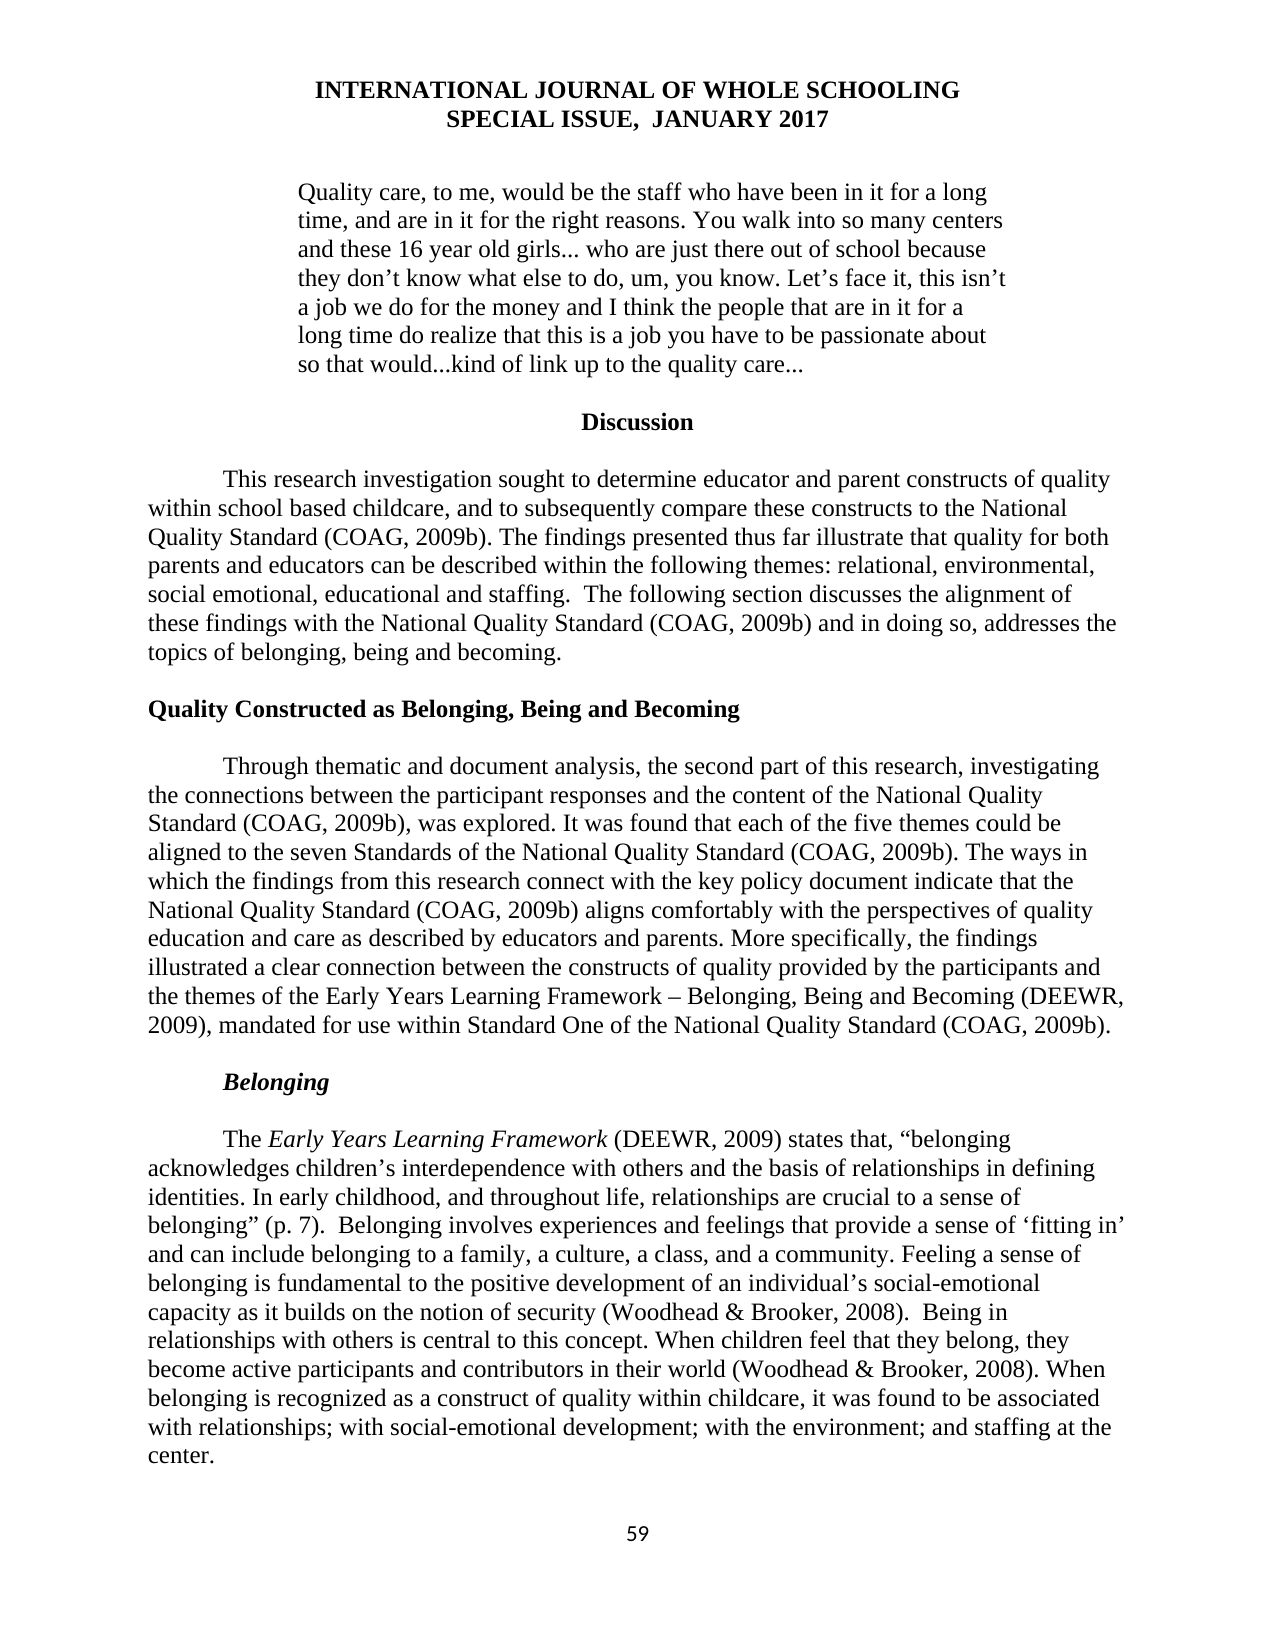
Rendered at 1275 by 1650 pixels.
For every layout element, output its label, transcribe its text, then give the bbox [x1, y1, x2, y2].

subtitle Quality Constructed as Belonging, Being and Becoming [148, 694, 1127, 723]
text The Early Years Learning Framework (DEEWR, 2009) states that, “belonging acknowledges children’s interdependence with others and the basis of relationships in defining identities. In early childhood, and throughout life, relationships are crucial to a sense of belonging” (p. 7). Belonging involves experiences and feelings that provide a sense of ‘fitting in’ and can include belonging to a family, a culture, a class, and a community. Feeling a sense of belonging is fundamental to the positive development of an individual’s social-emotional capacity as it builds on the notion of security (Woodhead & Brooker, 2008). Being in relationships with others is central to this concept. When children feel that they belong, they become active participants and contributors in their world (Woodhead & Brooker, 2008). When belonging is recognized as a construct of quality within childcare, it was found to be associated with relationships; with social-emotional development; with the environment; and staffing at the center. [148, 1124, 1127, 1469]
text Quality care, to me, would be the staff who have been in it for a long time, and are in it for the right reasons. You walk into so many centers and these 16 year old girls... who are just there out of school because they don’t know what else to do, um, you know. Let’s face it, this isn’t a job we do for the money and I think the people that are in it for a long time do realize that this is a job you have to be passionate about so that would...kind of link up to the quality care... [298, 177, 1010, 378]
subtitle Belonging [148, 1067, 1127, 1096]
text Through thematic and document analysis, the second part of this research, investigating the connections between the participant responses and the content of the National Quality Standard (COAG, 2009b), was explored. It was found that each of the five themes could be aligned to the seven Standards of the National Quality Standard (COAG, 2009b). The ways in which the findings from this research connect with the key policy document indicate that the National Quality Standard (COAG, 2009b) aligns comfortably with the perspectives of quality education and care as described by educators and parents. More specifically, the findings illustrated a clear connection between the constructs of quality provided by the participants and the themes of the Early Years Learning Framework – Belonging, Being and Becoming (DEEWR, 2009), mandated for use within Standard One of the National Quality Standard (COAG, 2009b). [148, 751, 1127, 1038]
text This research investigation sought to determine educator and parent constructs of quality within school based childcare, and to subsequently compare these constructs to the National Quality Standard (COAG, 2009b). The findings presented thus far illustrate that quality for both parents and educators can be described within the following themes: relational, environmental, social emotional, educational and staffing. The following section discusses the alignment of these findings with the National Quality Standard (COAG, 2009b) and in doing so, addresses the topics of belonging, being and becoming. [148, 464, 1127, 666]
text Discussion [148, 407, 1127, 436]
